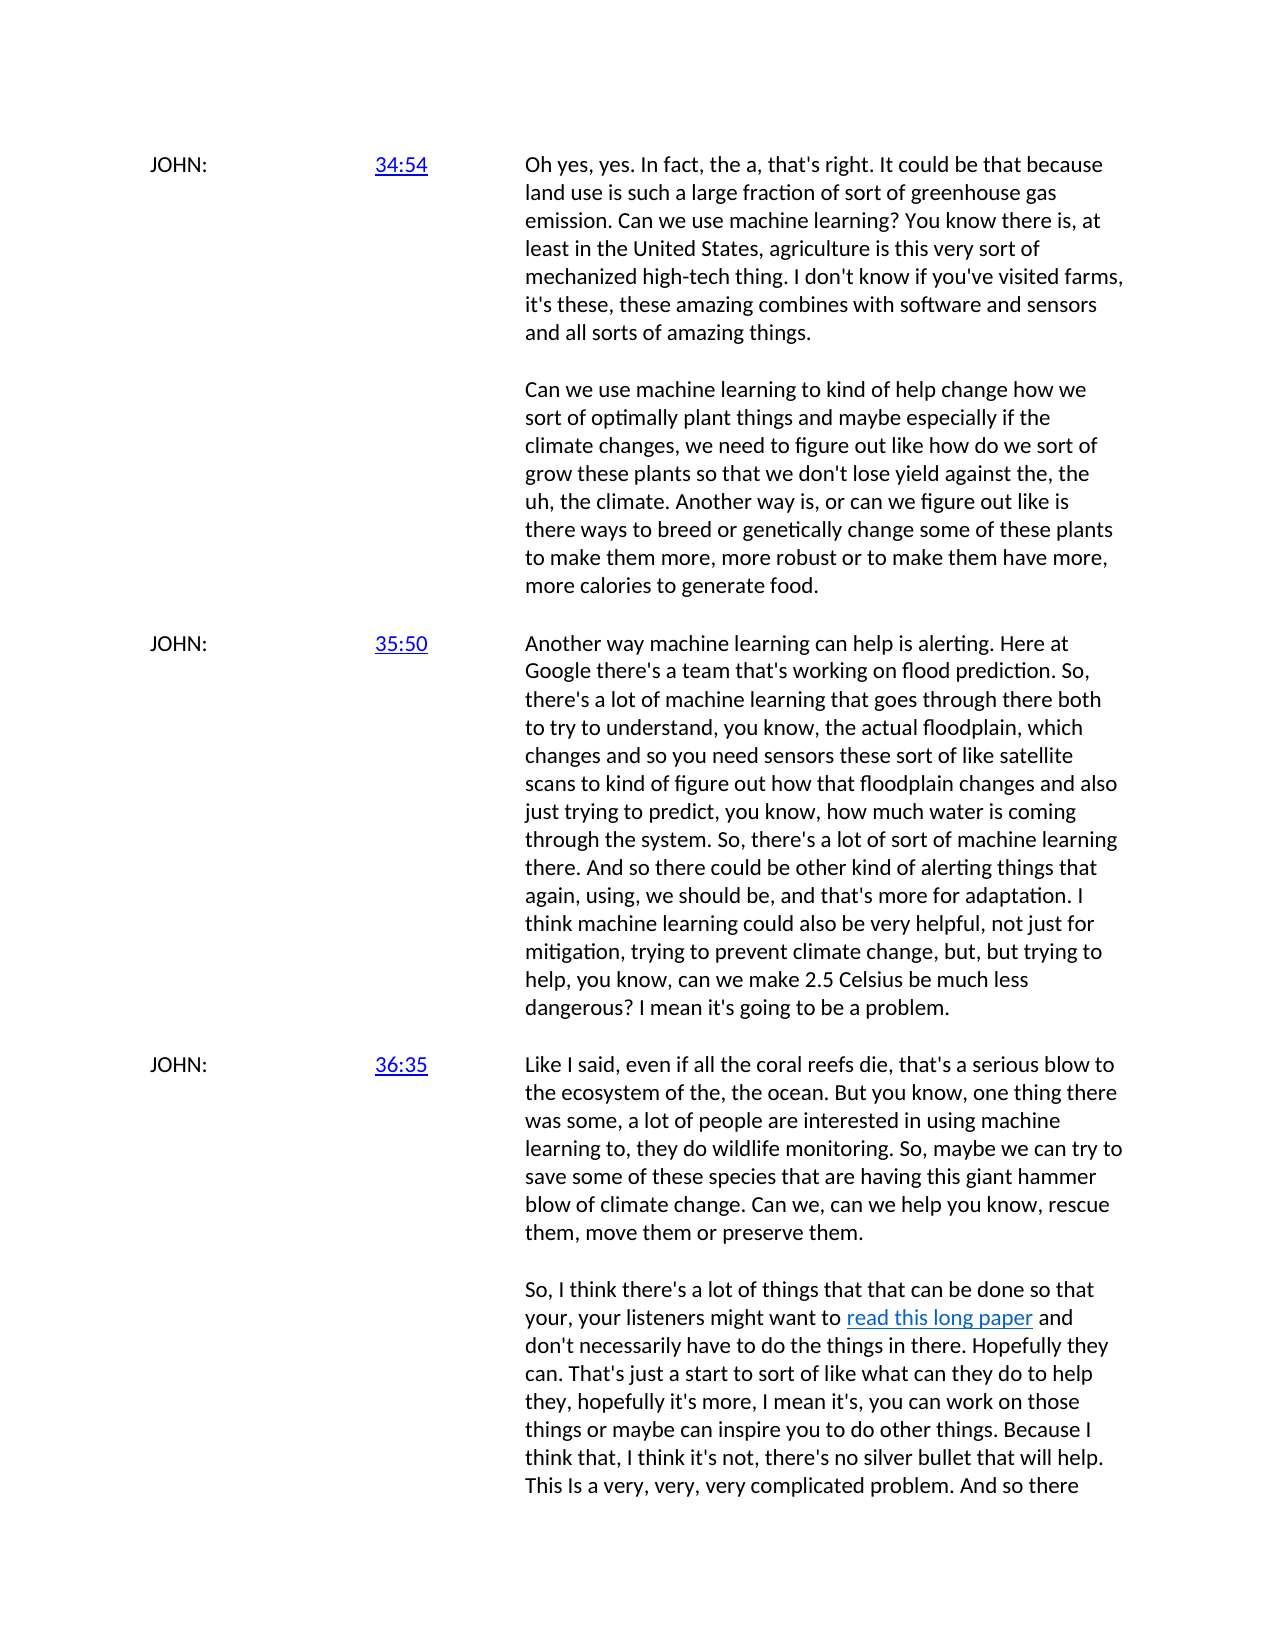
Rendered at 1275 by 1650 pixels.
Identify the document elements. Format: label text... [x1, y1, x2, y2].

text JOHN: 34:54 Oh yes, yes. In fact, the a, that's right. It could be that because land use is such a large fraction of sort of greenhouse gas emission. Can we use machine learning? You know there is, at least in the United States, agriculture is this very sort of mechanized high-tech thing. I don't know if you've visited farms, it's these, these amazing combines with software and sensors and all sorts of amazing things. [150, 150, 1125, 346]
text Can we use machine learning to kind of help change how we sort of optimally plant things and maybe especially if the climate changes, we need to figure out like how do we sort of grow these plants so that we don't lose yield against the, the uh, the climate. Another way is, or can we figure out like is there ways to breed or genetically change some of these plants to make them more, more robust or to make them have more, more calories to generate food. [150, 375, 1125, 599]
text JOHN: 35:50 Another way machine learning can help is alerting. Here at Google there's a team that's working on flood prediction. So, there's a lot of machine learning that goes through there both to try to understand, you know, the actual floodplain, which changes and so you need sensors these sort of like satellite scans to kind of figure out how that floodplain changes and also just trying to predict, you know, how much water is coming through the system. So, there's a lot of sort of machine learning there. And so there could be other kind of alerting things that again, using, we should be, and that's more for adaptation. I think machine learning could also be very helpful, not just for mitigation, trying to prevent climate change, but, but trying to help, you know, can we make 2.5 Celsius be much less dangerous? I mean it's going to be a problem. [150, 629, 1125, 1021]
text JOHN: 36:35 Like I said, even if all the coral reefs die, that's a serious blow to the ecosystem of the, the ocean. But you know, one thing there was some, a lot of people are interested in using machine learning to, they do wildlife monitoring. So, maybe we can try to save some of these species that are having this giant hammer blow of climate change. Can we, can we help you know, rescue them, move them or preserve them. [150, 1050, 1125, 1246]
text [150, 1275, 1125, 1499]
